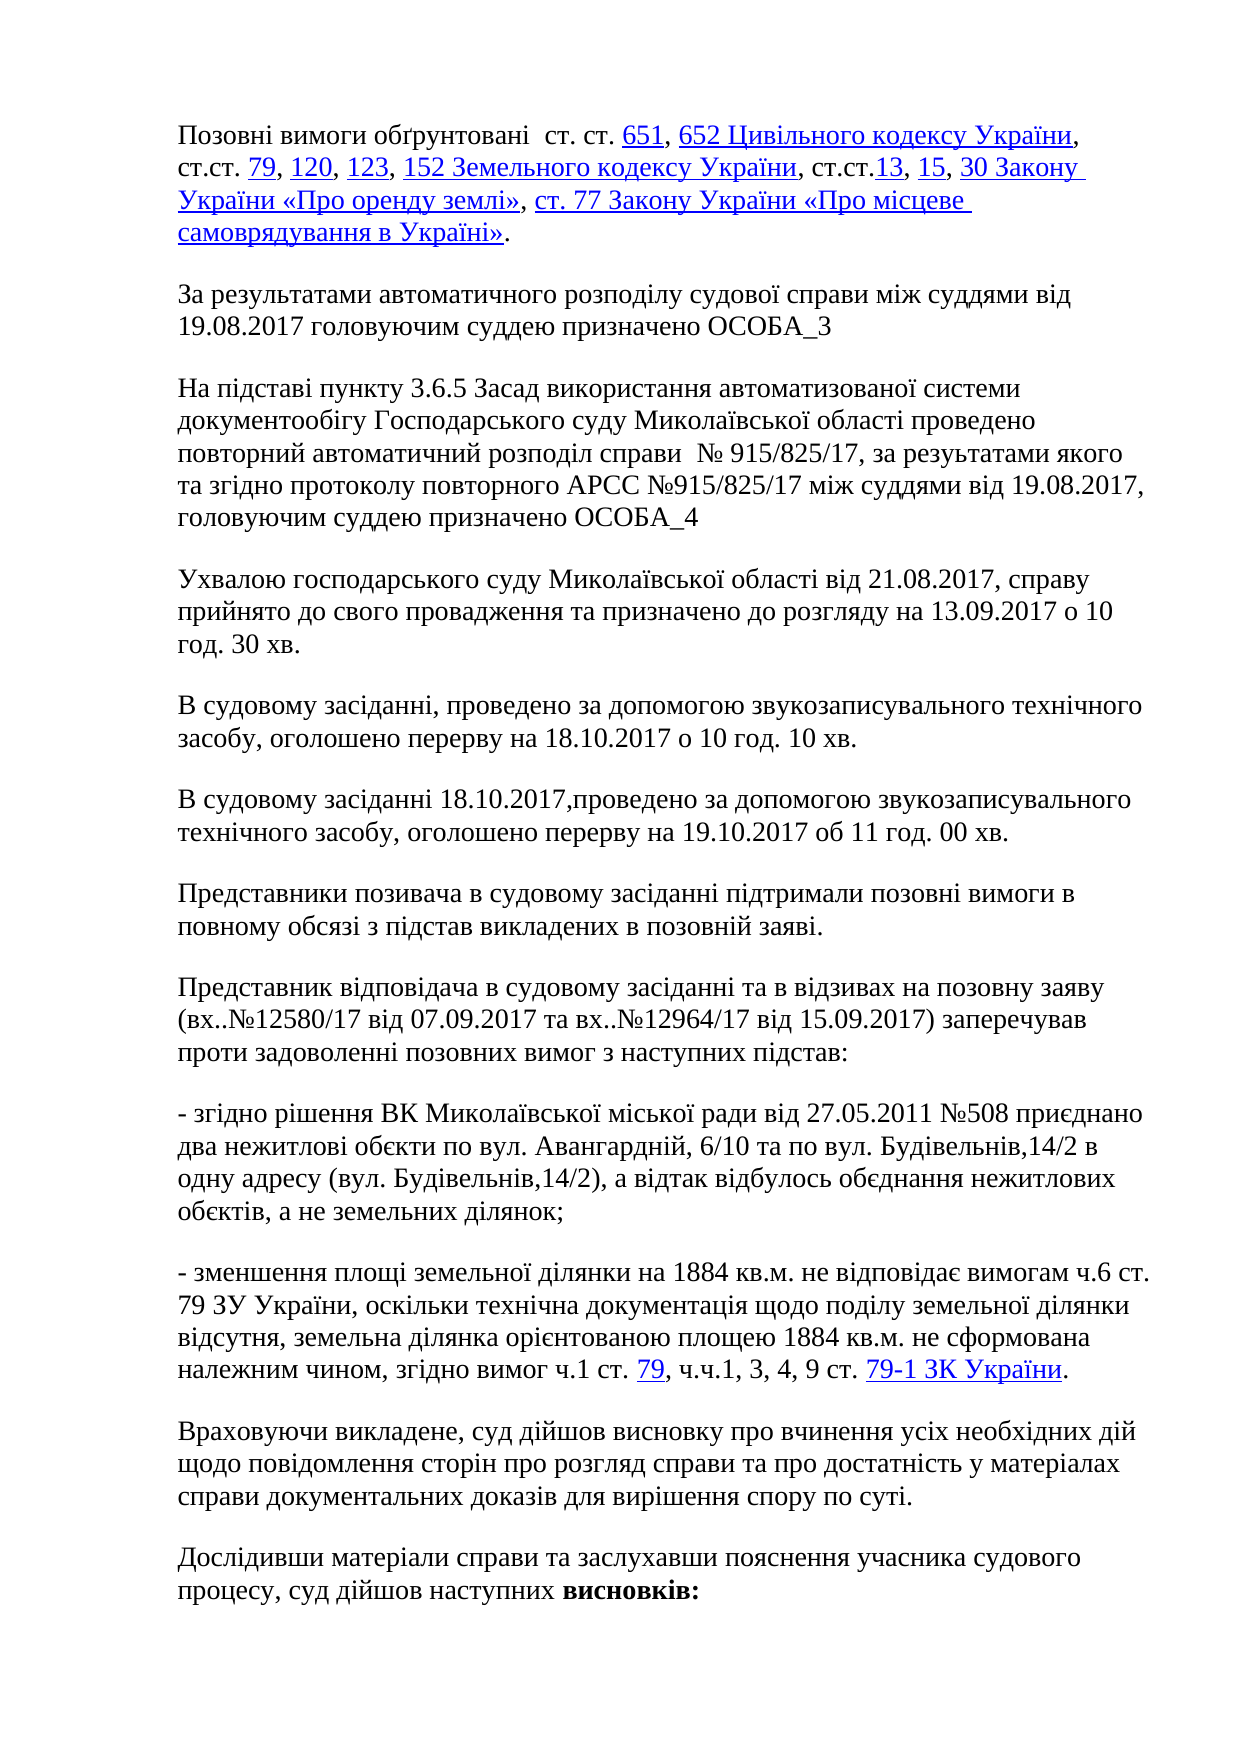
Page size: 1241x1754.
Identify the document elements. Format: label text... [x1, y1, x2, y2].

text Ухвалою господарського суду Миколаївської області від 21.08.2017, справу прийнято до свого провадження та призначено до розгляду на 13.09.2017 о 10 год. 30 хв. [177, 562, 1152, 659]
text - згідно рішення ВК Миколаївської міської ради від 27.05.2011 №508 приєднано два нежитлові обєкти по вул. Авангардній, 6/10 та по вул. Будівельнів,14/2 в одну адресу (вул. Будівельнів,14/2), а відтак відбулось обєднання нежитлових обєктів, а не земельних ділянок; [177, 1097, 1152, 1226]
text Дослідивши матеріали справи та заслухавши пояснення учасника судового процесу, суд дійшов наступних висновків: [177, 1540, 1152, 1605]
text В судовому засіданні 18.10.2017,проведено за допомогою звукозаписувального технічного засобу, оголошено перерву на 19.10.2017 об 11 год. 00 хв. [177, 782, 1152, 847]
text Позовні вимоги обґрунтовані ст. ст. 651, 652 Цивільного кодексу України, ст.ст. 79, 120, 123, 152 Земельного кодексу України, ст.ст.13, 15, 30 Закону України «Про оренду землі», ст. 77 Закону України «Про місцеве самоврядування в Україні». [177, 118, 1152, 248]
text Представники позивача в судовому засіданні підтримали позовні вимоги в повному обсязі з підстав викладених в позовній заяві. [177, 876, 1152, 941]
text Враховуючи викладене, суд дійшов висновку про вчинення усіх необхідних дій щодо повідомлення сторін про розгляд справи та про достатність у матеріалах справи документальних доказів для вирішення спору по суті. [177, 1414, 1152, 1511]
text В судовому засіданні, проведено за допомогою звукозаписувального технічного засобу, оголошено перерву на 18.10.2017 о 10 год. 10 хв. [177, 688, 1152, 753]
text - зменшення площі земельної ділянки на 1884 кв.м. не відповідає вимогам ч.6 ст. 79 ЗУ України, оскільки технічна документація щодо поділу земельної ділянки відсутня, земельна ділянка орієнтованою площею 1884 кв.м. не сформована належним чином, згідно вимог ч.1 ст. 79, ч.ч.1, 3, 4, 9 ст. 79-1 ЗК України. [177, 1255, 1152, 1385]
text На підставі пункту 3.6.5 Засад використання автоматизованої системи документообігу Господарського суду Миколаївської області проведено повторний автоматичний розподіл справи № 915/825/17, за резуьтатами якого та згідно протоколу повторного АРСС №915/825/17 між суддями від 19.08.2017, головуючим суддею призначено ОСОБА_4 [177, 371, 1152, 533]
text Представник відповідача в судовому засіданні та в відзивах на позовну заяву (вх..№12580/17 від 07.09.2017 та вх..№12964/17 від 15.09.2017) заперечував проти задоволенні позовних вимог з наступних підстав: [177, 970, 1152, 1067]
text За результатами автоматичного розподілу судової справи між суддями від 19.08.2017 головуючим суддею призначено ОСОБА_3 [177, 277, 1152, 342]
